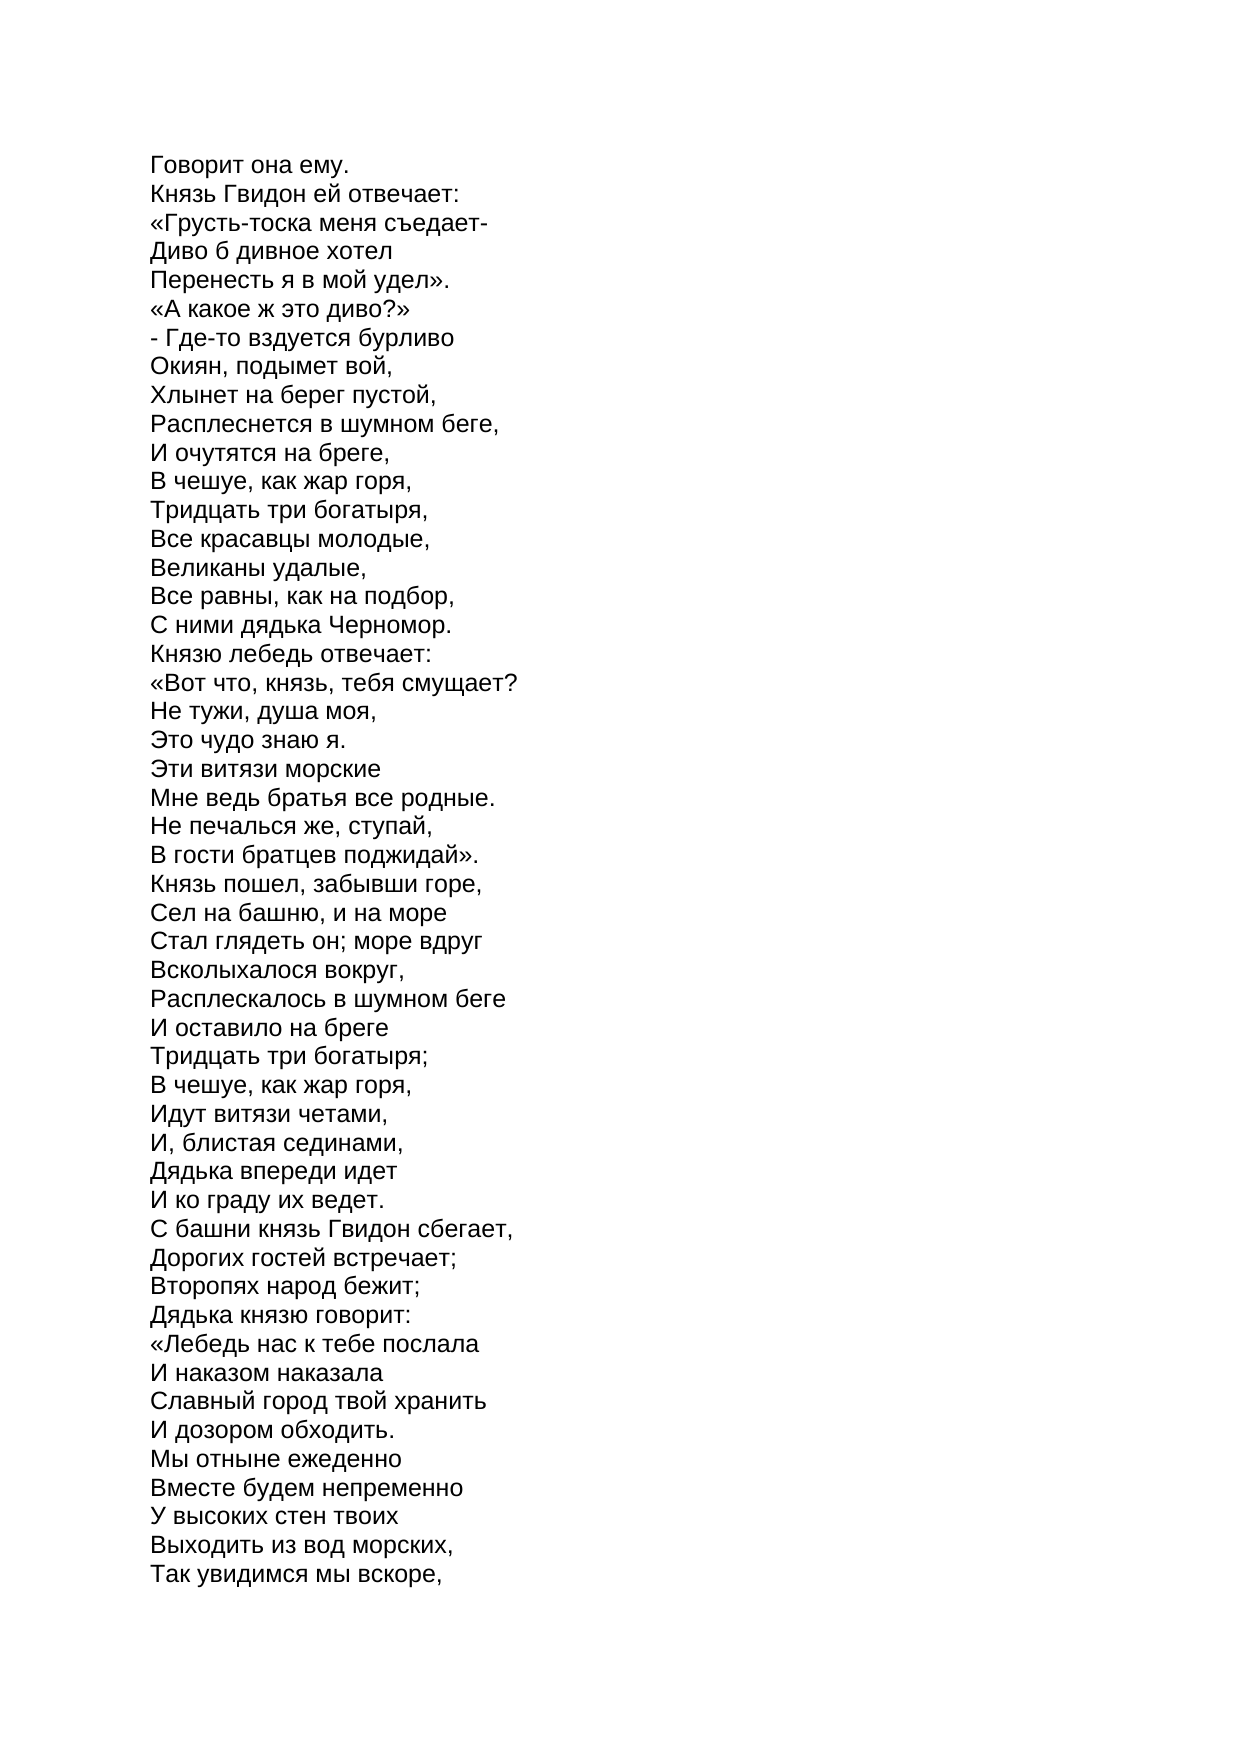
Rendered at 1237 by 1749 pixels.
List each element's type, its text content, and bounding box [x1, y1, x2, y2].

text «А какое ж это диво?» [150, 294, 1086, 322]
text Тридцать три богатыря; [150, 1041, 1086, 1070]
text Князь пошел, забывши горе, [150, 869, 1086, 897]
text Вместе будем непременно [150, 1472, 1086, 1501]
text С башни князь Гвидон сбегает, [150, 1214, 1086, 1242]
text Расплескалось в шумном беге [150, 984, 1086, 1012]
text Хлынет на берег пустой, [150, 380, 1086, 409]
text В чешуе, как жар горя, [150, 1070, 1086, 1099]
text Все равны, как на подбор, [150, 581, 1086, 610]
text Князю лебедь отвечает: [150, 639, 1086, 667]
text Выходить из вод морских, [150, 1530, 1086, 1559]
text И наказом наказала [150, 1357, 1086, 1386]
text Не печалься же, ступай, [150, 811, 1086, 840]
text Мы отныне ежеденно [150, 1444, 1086, 1472]
text Перенесть я в мой удел». [150, 265, 1086, 294]
text В чешуе, как жар горя, [150, 466, 1086, 495]
text С ними дядька Черномор. [150, 610, 1086, 639]
text У высоких стен твоих [150, 1501, 1086, 1530]
text Все красавцы молодые, [150, 524, 1086, 552]
text «Лебедь нас к тебе послала [150, 1329, 1086, 1357]
text Дядька князю говорит: [150, 1300, 1086, 1329]
text Говорит она ему. [150, 150, 1086, 179]
text Так увидимся мы вскоре, [150, 1559, 1086, 1587]
text Сел на башню, и на море [150, 897, 1086, 926]
text В гости братцев поджидай». [150, 840, 1086, 869]
text «Грусть-тоска меня съедает- [150, 207, 1086, 236]
text - Где-то вздуется бурливо [150, 322, 1086, 351]
text Это чудо знаю я. [150, 725, 1086, 754]
text Окиян, подымет вой, [150, 351, 1086, 380]
text И оставило на бреге [150, 1012, 1086, 1041]
text Второпях народ бежит; [150, 1271, 1086, 1300]
text Диво б дивное хотел [150, 236, 1086, 265]
text И, блистая сединами, [150, 1127, 1086, 1156]
text Дорогих гостей встречает; [150, 1242, 1086, 1271]
text «Вот что, князь, тебя смущает? [150, 667, 1086, 696]
text Дядька впереди идет [150, 1156, 1086, 1185]
text Славный город твой хранить [150, 1386, 1086, 1415]
text Стал глядеть он; море вдруг [150, 926, 1086, 955]
text Расплеснется в шумном беге, [150, 409, 1086, 437]
text Великаны удалые, [150, 552, 1086, 581]
text И ко граду их ведет. [150, 1185, 1086, 1214]
text Не тужи, душа моя, [150, 696, 1086, 725]
text И очутятся на бреге, [150, 437, 1086, 466]
text И дозором обходить. [150, 1415, 1086, 1444]
text Князь Гвидон ей отвечает: [150, 179, 1086, 207]
text Идут витязи четами, [150, 1099, 1086, 1127]
text Тридцать три богатыря, [150, 495, 1086, 524]
text Всколыхалося вокруг, [150, 955, 1086, 984]
text Мне ведь братья все родные. [150, 782, 1086, 811]
text Эти витязи морские [150, 754, 1086, 782]
